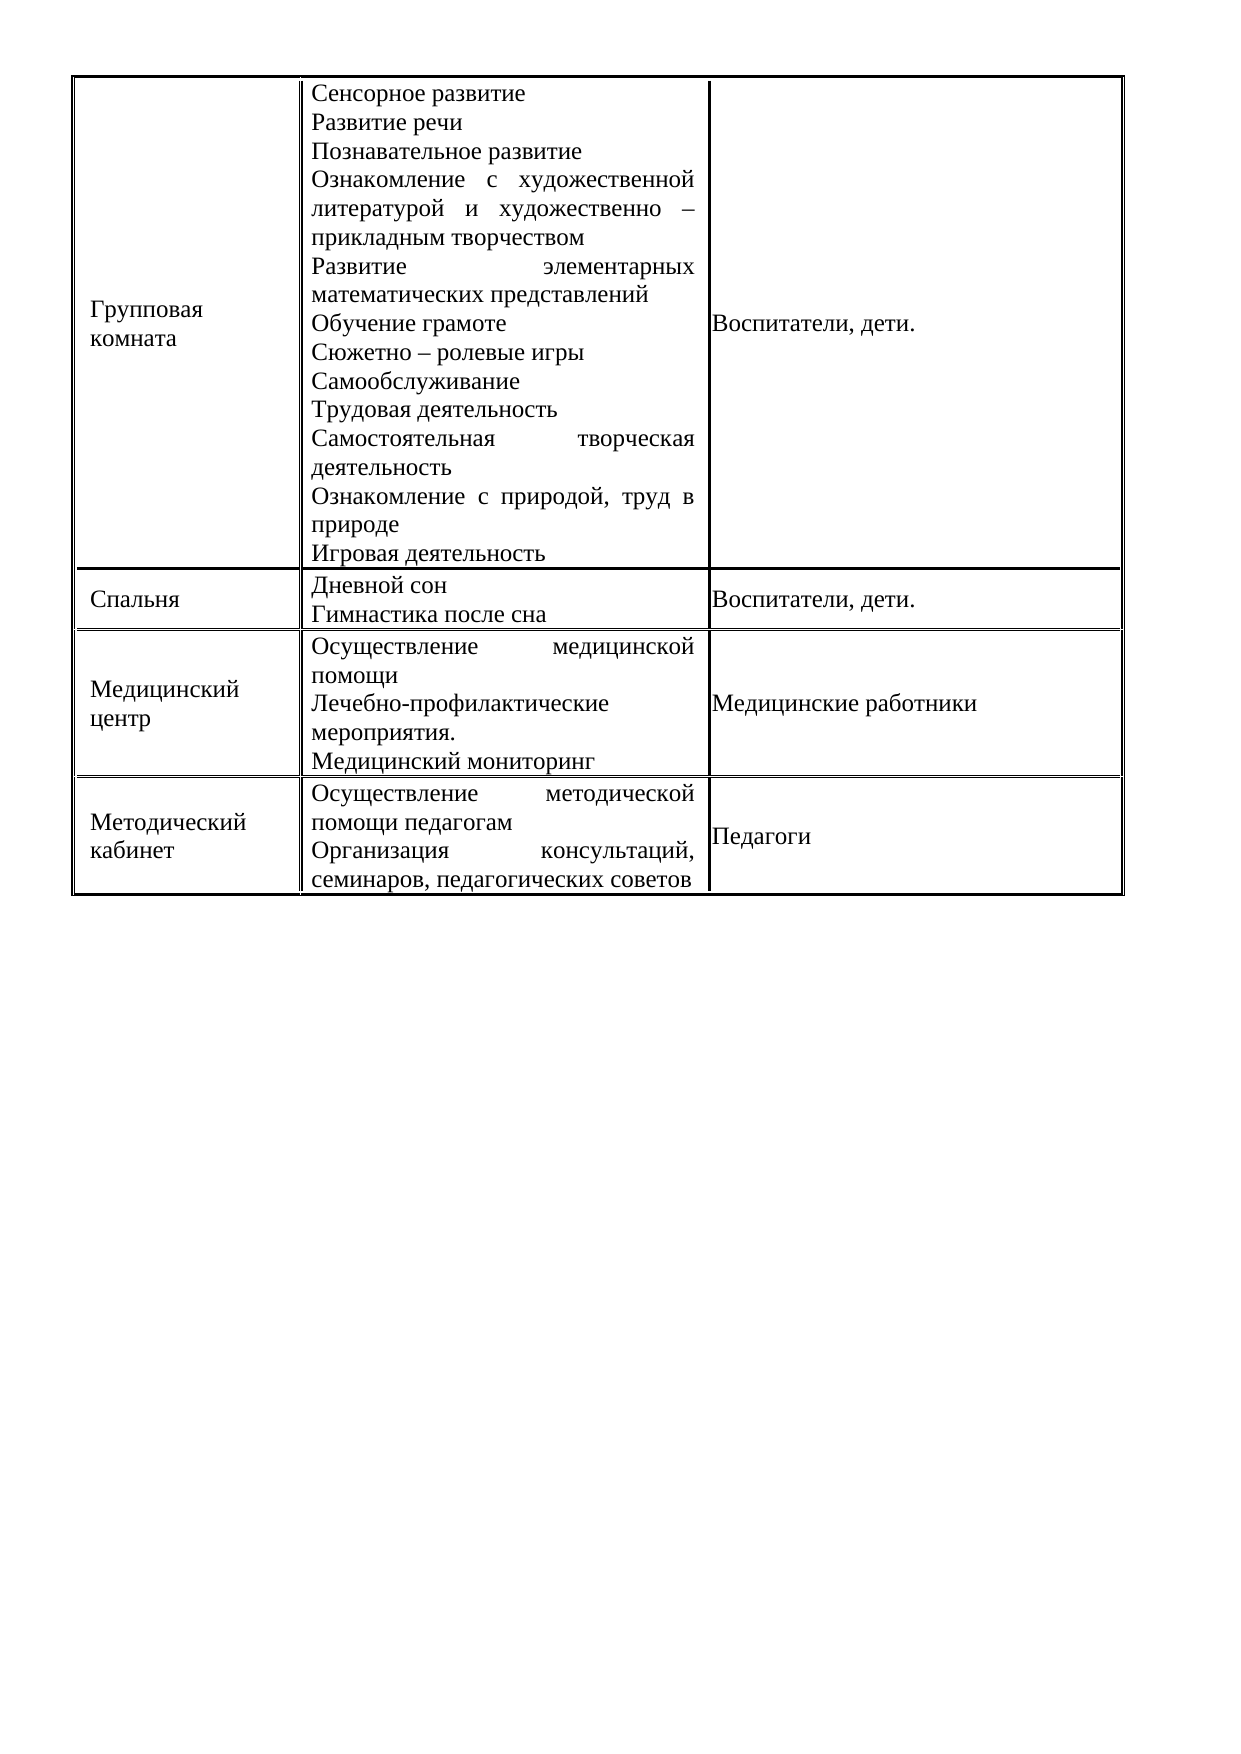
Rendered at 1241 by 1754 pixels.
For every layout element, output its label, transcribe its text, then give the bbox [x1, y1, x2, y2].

table_cell Воспитатели, дети. [709, 78, 1121, 567]
table_cell Сенсорное развитие Развитие речи Познавательное развитие Ознакомление с художественной литературой и художественно – прикладным творчеством Развитие элементарных математических представлений Обучение грамоте Сюжетно – ролевые игры Самообслуживание Трудовая деятельность Самостоятельная творческая деятельность Ознакомление с природой, труд в природе Игровая деятельность [301, 78, 709, 567]
table_cell Методический кабинет [73, 775, 301, 893]
table_cell Групповая комната [75, 77, 301, 567]
table_cell Медицинские работники [709, 628, 1123, 775]
table_cell Дневной сон Гимнастика после сна [303, 570, 708, 628]
table_cell Осуществление медицинской помощи Лечебно-профилактические мероприятия. Медицинский мониторинг [303, 631, 708, 775]
table_cell Медицинский центр [73, 628, 301, 775]
table_cell Педагоги [709, 775, 1123, 893]
table_cell Осуществление методической помощи педагогам Организация консультаций, семинаров, педагогических советов [301, 778, 709, 893]
table_cell Спальня [75, 567, 299, 628]
table_cell Воспитатели, дети. [711, 567, 1121, 628]
